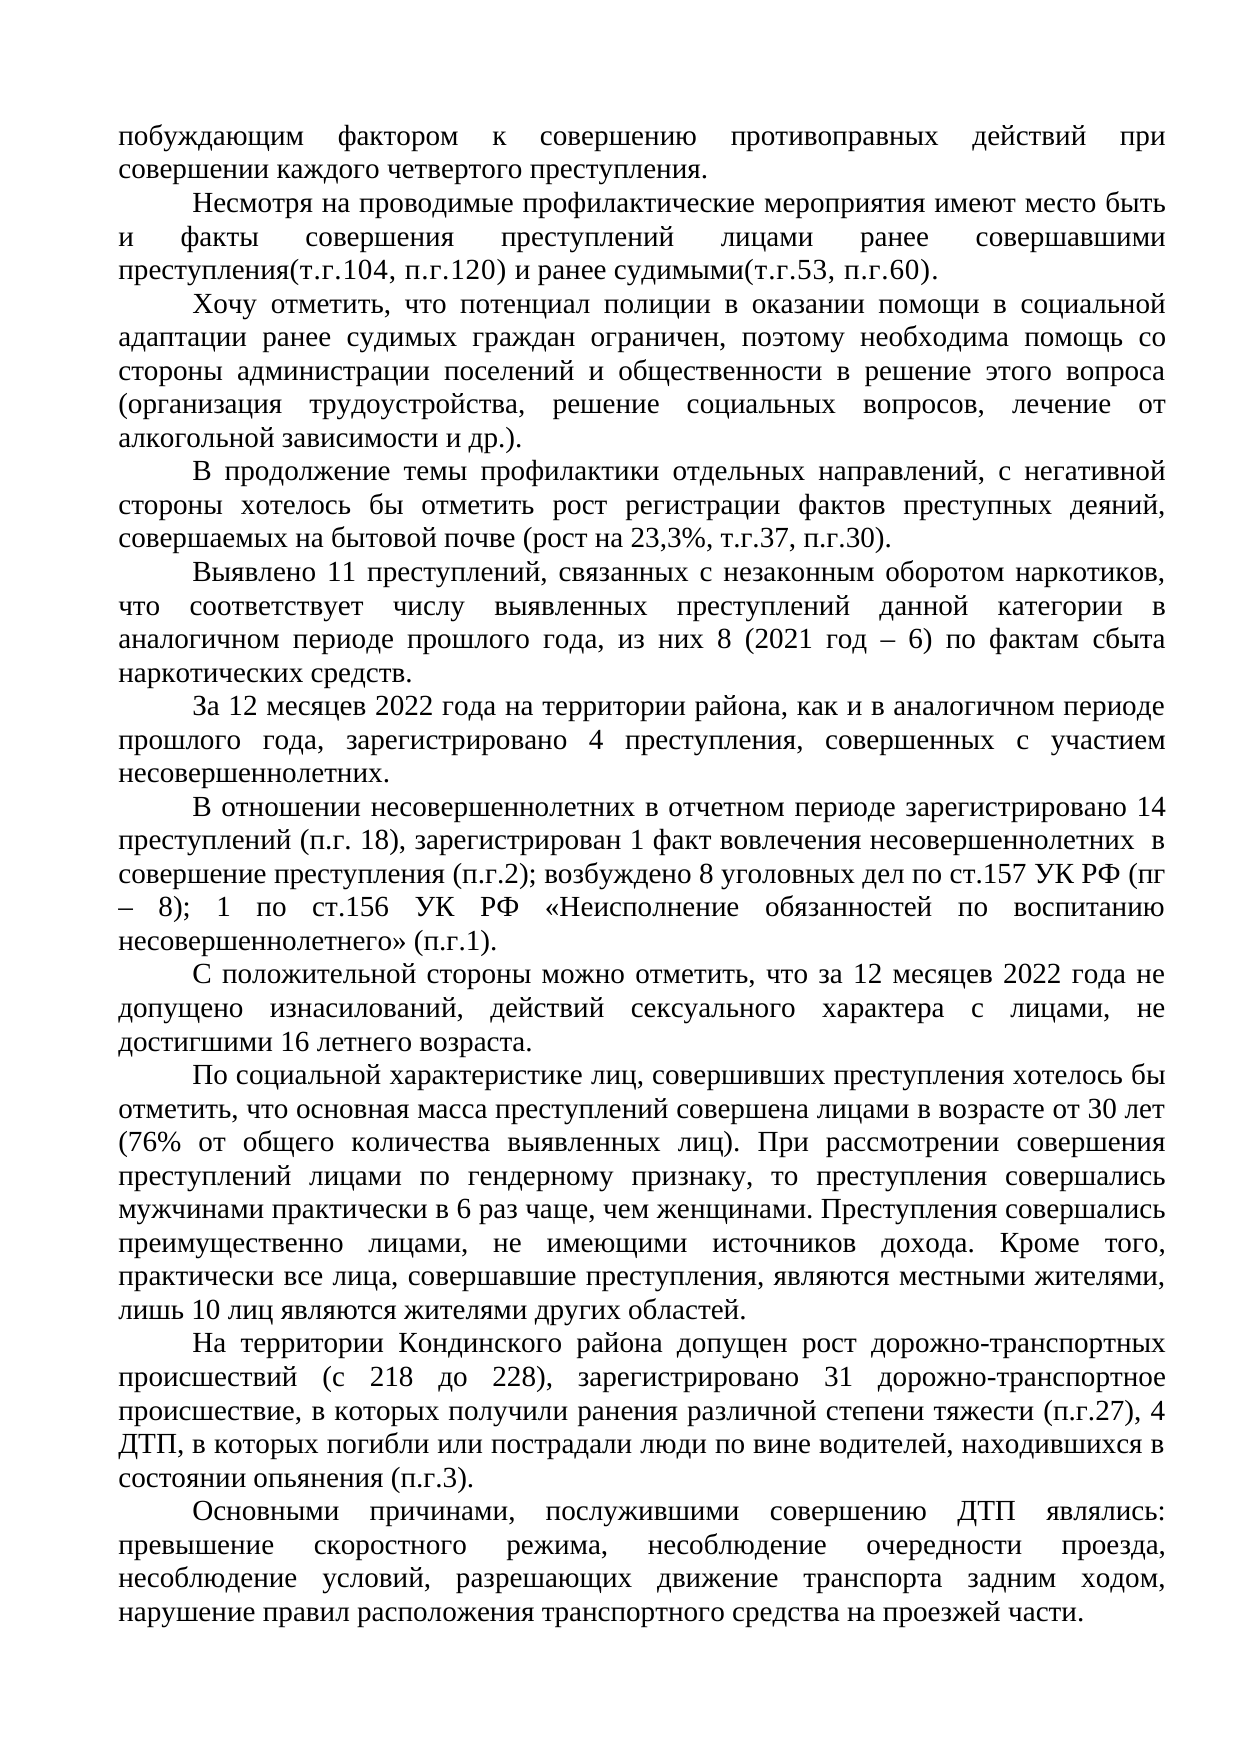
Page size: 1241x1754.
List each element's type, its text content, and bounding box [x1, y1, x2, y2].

text В продолжение темы профилактики отдельных направлений, с негативной стороны хотелось бы отметить рост регистрации фактов преступных деяний, совершаемых на бытовой почве (рост на 23,3%, т.г.37, п.г.30). [118, 453, 1167, 554]
text Основными причинами, послужившими совершению ДТП являлись: превышение скоростного режима, несоблюдение очередности проезда, несоблюдение условий, разрешающих движение транспорта задним ходом, нарушение правил расположения транспортного средства на проезжей части. [118, 1493, 1166, 1627]
text В отношении несовершеннолетних в отчетном периоде зарегистрировано 14 преступлений (п.г. 18), зарегистрирован 1 факт вовлечения несовершеннолетних в совершение преступления (п.г.2); возбуждено 8 уголовных дел по ст.157 УК РФ (пг – 8); 1 по ст.156 УК РФ «Неисполнение обязанностей по воспитанию несовершеннолетнего» (п.г.1). [118, 789, 1166, 957]
text Хочу отметить, что потенциал полиции в оказании помощи в социальной адаптации ранее судимых граждан ограничен, поэтому необходима помощь со стороны администрации поселений и общественности в решение этого вопроса (организация трудоустройства, решение социальных вопросов, лечение от алкогольной зависимости и др.). [118, 286, 1167, 453]
text За 12 месяцев 2022 года на территории района, как и в аналогичном периоде прошлого года, зарегистрировано 4 преступления, совершенных с участием несовершеннолетних. [118, 688, 1166, 789]
text По социальной характеристике лиц, совершивших преступления хотелось бы отметить, что основная масса преступлений совершена лицами в возрасте от 30 лет (76% от общего количества выявленных лиц). При рассмотрении совершения преступлений лицами по гендерному признаку, то преступления совершались мужчинами практически в 6 раз чаще, чем женщинами. Преступления совершались преимущественно лицами, не имеющими источников дохода. Кроме того, практически все лица, совершавшие преступления, являются местными жителями, лишь 10 лиц являются жителями других областей. [118, 1057, 1166, 1326]
text На территории Кондинского района допущен рост дорожно-транспортных происшествий (с 218 до 228), зарегистрировано 31 дорожно-транспортное происшествие, в которых получили ранения различной степени тяжести (п.г.27), 4 ДТП, в которых погибли или пострадали люди по вине водителей, находившихся в состоянии опьянения (п.г.3). [118, 1326, 1166, 1493]
text Выявлено 11 преступлений, связанных с незаконным оборотом наркотиков, что соответствует числу выявленных преступлений данной категории в аналогичном периоде прошлого года, из них 8 (2021 год – 6) по фактам сбыта наркотических средств. [118, 554, 1166, 688]
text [118, 118, 1167, 185]
text С положительной стороны можно отметить, что за 12 месяцев 2022 года не допущено изнасилований, действий сексуального характера с лицами, не достигшими 16 летнего возраста. [118, 957, 1166, 1057]
text Несмотря на проводимые профилактические мероприятия имеют место быть и факты совершения преступлений лицами ранее совершавшими преступления(т.г.104, п.г.120) и ранее судимыми(т.г.53, п.г.60). [118, 185, 1167, 286]
